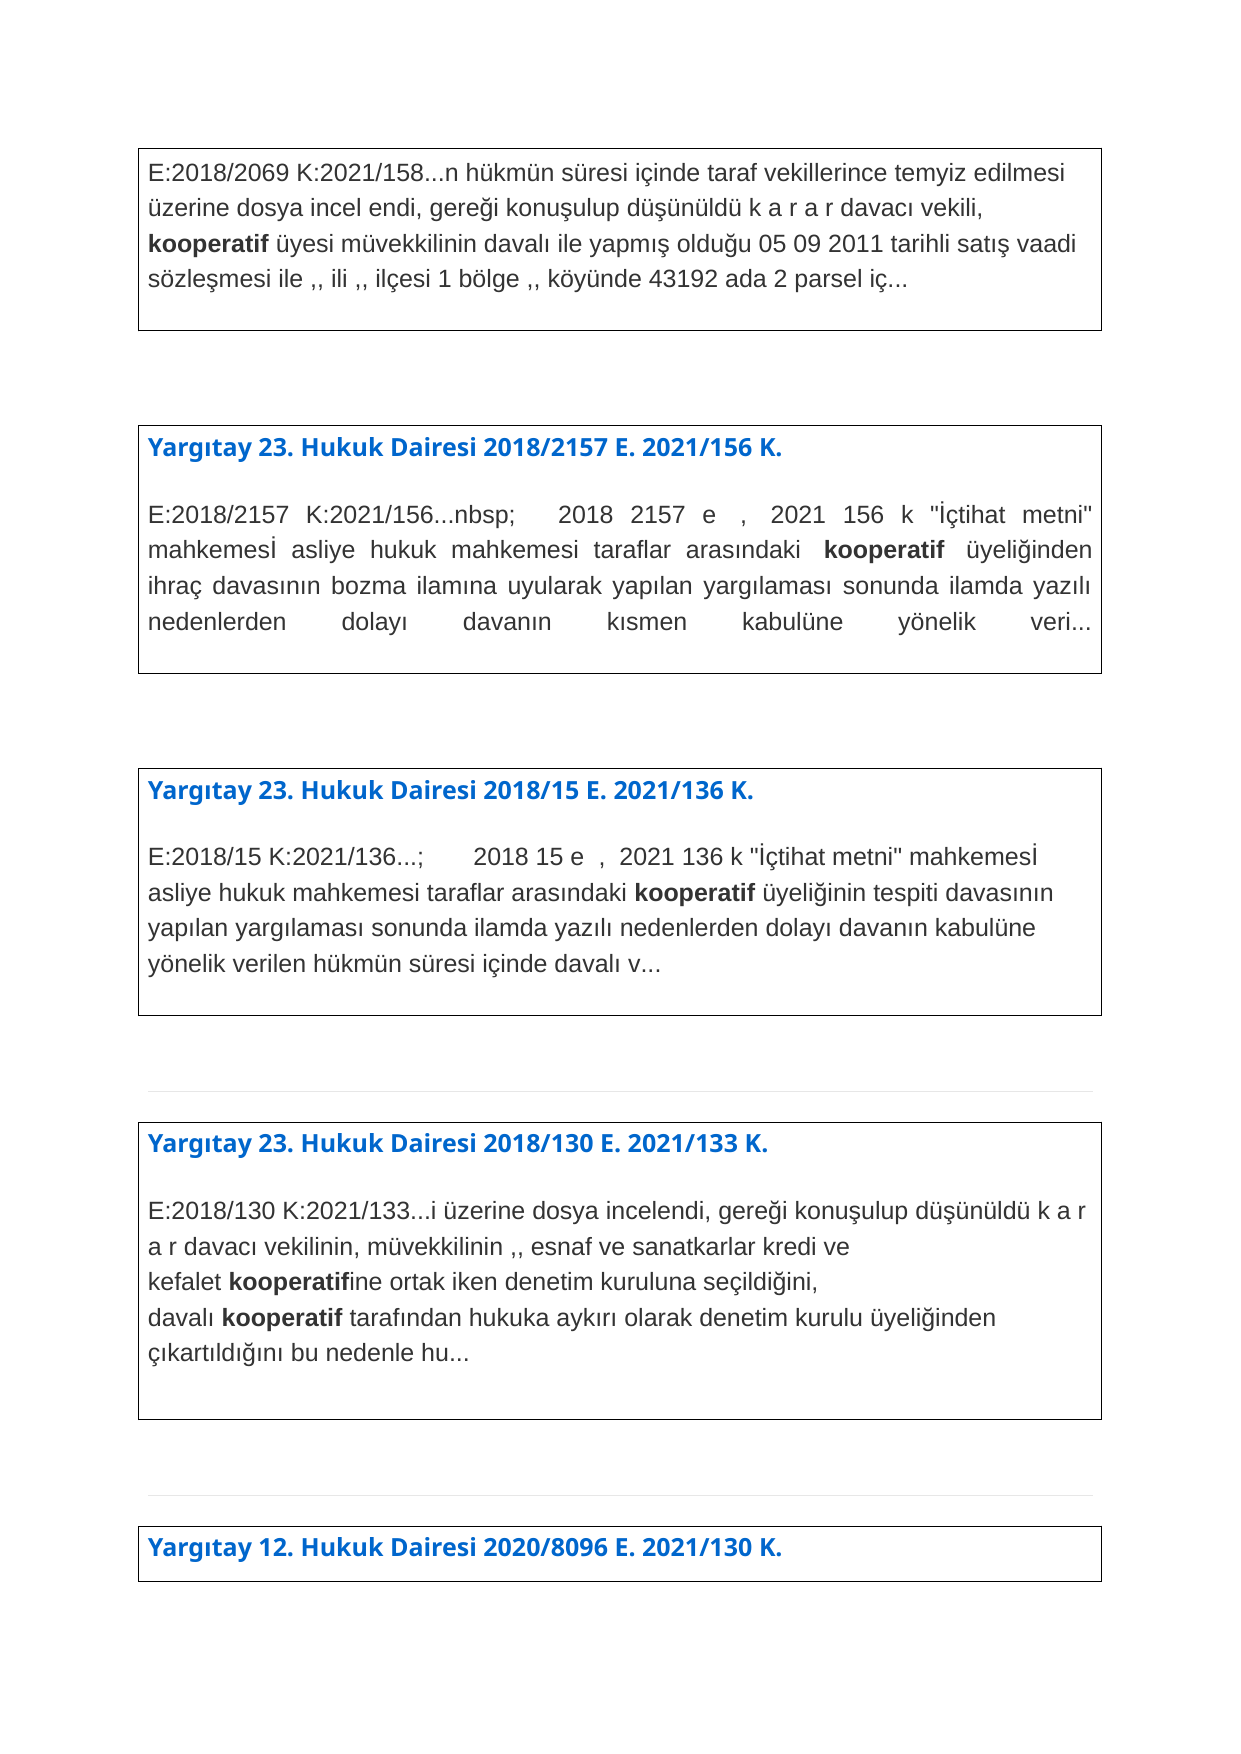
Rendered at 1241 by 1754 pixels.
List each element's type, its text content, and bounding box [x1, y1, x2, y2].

text Yargıtay 23. Hukuk Dairesi 2018/2157 E. 2021/156 K. [139, 426, 1101, 464]
text E:2018/15 K:2021/136...; 2018 15 e , 2021 136 k "İçtihat metni" mahkemesİ asliye hukuk mahkemesi taraflar arasındaki kooperatif üyeliğinin tespiti davasının yapılan yargılaması sonunda ilamda yazılı nedenlerden dolayı davanın kabulüne yönelik verilen hükmün süresi içinde davalı v... [139, 832, 1101, 1015]
text E:2018/2069 K:2021/158...n hükmün süresi içinde taraf vekillerince temyiz edilmesi üzerine dosya incel endi, gereği konuşulup düşünüldü k a r a r davacı vekili, kooperatif üyesi müvekkilinin davalı ile yapmış olduğu 05 09 2011 tarihli satış vaadi sözleşmesi ile ,, ili ,, ilçesi 1 bölge ,, köyünde 43192 ada 2 parsel iç... [139, 149, 1101, 330]
text Yargıtay 23. Hukuk Dairesi 2018/15 E. 2021/136 K. [139, 769, 1101, 806]
text Yargıtay 12. Hukuk Dairesi 2020/8096 E. 2021/130 K. [139, 1527, 1101, 1581]
text Yargıtay 23. Hukuk Dairesi 2018/130 E. 2021/133 K. [139, 1123, 1101, 1160]
text E:2018/2157 K:2021/156...nbsp; 2018 2157 e , 2021 156 k "İçtihat metni" mahkemesİ asliye hukuk mahkemesi taraflar arasındaki kooperatif üyeliğinden ihraç davasının bozma ilamına uyularak yapılan yargılaması sonunda ilamda yazılı nedenlerden dolayı davanın kısmen kabulüne yönelik veri... [139, 490, 1101, 673]
text E:2018/130 K:2021/133...i üzerine dosya incelendi, gereği konuşulup düşünüldü k a r a r davacı vekilinin, müvekkilinin ,, esnaf ve sanatkarlar kredi ve kefalet kooperatifine ortak iken denetim kuruluna seçildiğini, davalı kooperatif tarafından hukuka aykırı olarak denetim kurulu üyeliğinden çıkartıldığını bu nedenle hu... [139, 1186, 1101, 1419]
